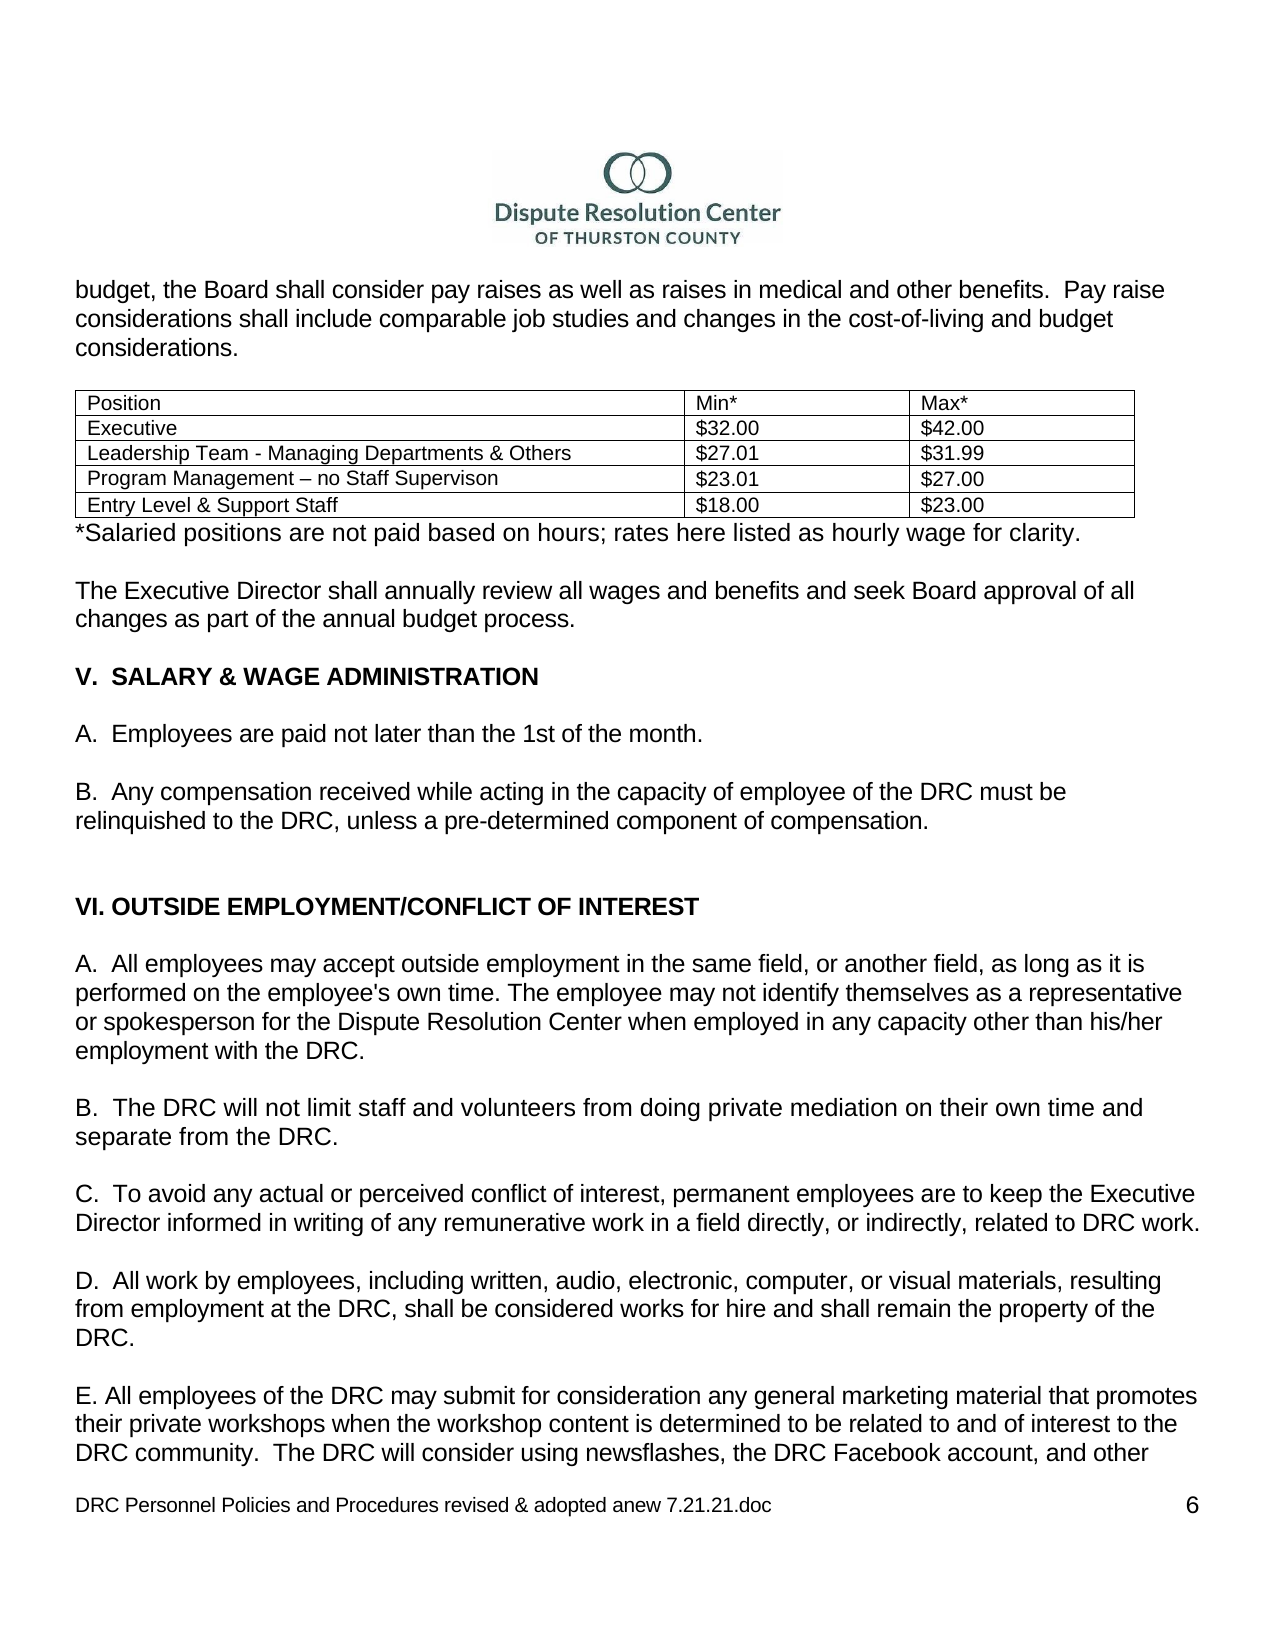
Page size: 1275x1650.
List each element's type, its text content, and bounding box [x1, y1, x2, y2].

table_header Min* [685, 391, 909, 415]
text V. SALARY & WAGE ADMINISTRATION [75, 662, 1200, 691]
text B. Any compensation received while acting in the capacity of employee of the DRC must be relinquished to the DRC, unless a pre-determined component of compensation. [75, 777, 1200, 834]
table_cell $32.00 [685, 416, 909, 440]
table_cell Leadership Team - Managing Departments & Others [76, 441, 684, 465]
table_cell $27.01 [685, 441, 909, 465]
table_cell $23.01 [685, 466, 909, 492]
text D. All work by employees, including written, audio, electronic, computer, or visual materials, resulting from employment at the DRC, shall be considered works for hire and shall remain the property of the DRC. [75, 1266, 1200, 1352]
table_cell $18.00 [685, 493, 909, 517]
table_cell $27.00 [910, 466, 1134, 492]
table_cell $42.00 [910, 416, 1134, 440]
text A. All employees may accept outside employment in the same field, or another field, as long as it is performed on the employee's own time. The employee may not identify themselves as a representative or spokesperson for the Dispute Resolution Center when employed in any capacity other than his/her employment with the DRC. [75, 949, 1200, 1064]
text The Executive Director shall annually review all wages and benefits and seek Board approval of all changes as part of the annual budget process. [75, 576, 1200, 633]
text A. Employees are paid not later than the 1st of the month. [75, 719, 1200, 748]
table_cell Program Management – no Staff Supervison [76, 466, 684, 492]
picture [487, 150, 788, 247]
table_header Position [76, 391, 684, 415]
text B. The DRC will not limit staff and volunteers from doing private mediation on their own time and separate from the DRC. [75, 1093, 1200, 1151]
text *Salaried positions are not paid based on hours; rates here listed as hourly wage for clarity. [75, 518, 1200, 547]
table_cell Entry Level & Support Staff [76, 493, 684, 517]
table_cell $23.00 [910, 493, 1134, 517]
text C. To avoid any actual or perceived conflict of interest, permanent employees are to keep the Executive Director informed in writing of any remunerative work in a field directly, or indirectly, related to DRC work. [75, 1179, 1200, 1237]
table_cell $31.99 [910, 441, 1134, 465]
text VI. OUTSIDE EMPLOYMENT/CONFLICT OF INTEREST [75, 892, 1200, 921]
table_header Max* [910, 391, 1134, 415]
table_cell Executive [76, 416, 684, 440]
